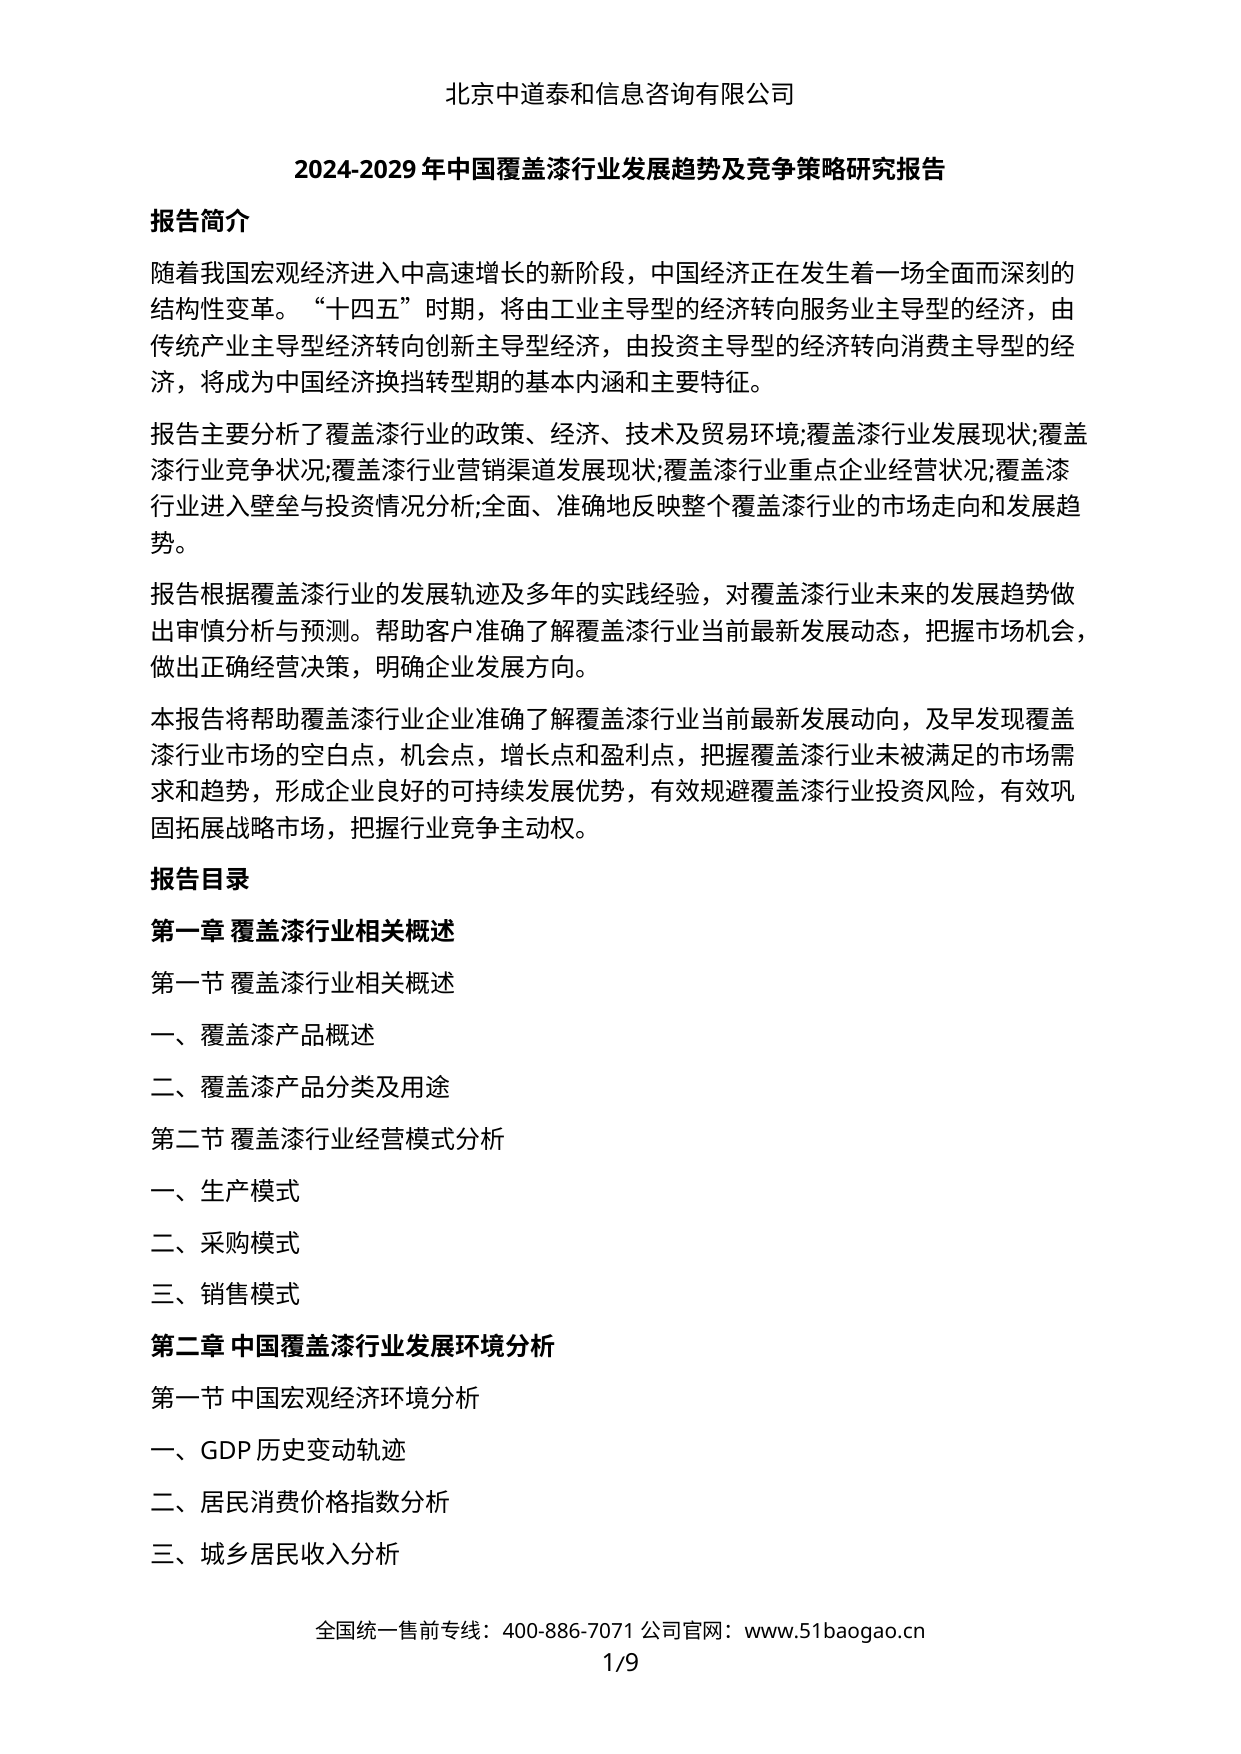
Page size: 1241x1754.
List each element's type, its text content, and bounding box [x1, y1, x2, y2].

text 报告简介 [150, 202, 1090, 238]
text 第二节 覆盖漆行业经营模式分析 [150, 1119, 1090, 1156]
text 二、居民消费价格指数分析 [150, 1482, 1090, 1519]
text 一、GDP历史变动轨迹 [150, 1431, 1090, 1467]
text 2024-2029年中国覆盖漆行业发展趋势及竞争策略研究报告 [150, 150, 1090, 186]
text 报告主要分析了覆盖漆行业的政策、经济、技术及贸易环境;覆盖漆行业发展现状;覆盖漆行业竞争状况;覆盖漆行业营销渠道发展现状;覆盖漆行业重点企业经营状况;覆盖漆行业进入壁垒与投资情况分析;全面、准确地反映整个覆盖漆行业的市场走向和发展趋势。 [150, 414, 1090, 559]
text 三、城乡居民收入分析 [150, 1534, 1090, 1571]
text 第一章 覆盖漆行业相关概述 [150, 912, 1090, 948]
text 二、覆盖漆产品分类及用途 [150, 1067, 1090, 1104]
text 第一节 覆盖漆行业相关概述 [150, 964, 1090, 1000]
text 二、采购模式 [150, 1223, 1090, 1259]
text 报告目录 [150, 860, 1090, 896]
text 一、覆盖漆产品概述 [150, 1016, 1090, 1052]
text 本报告将帮助覆盖漆行业企业准确了解覆盖漆行业当前最新发展动向，及早发现覆盖漆行业市场的空白点，机会点，增长点和盈利点，把握覆盖漆行业未被满足的市场需求和趋势，形成企业良好的可持续发展优势，有效规避覆盖漆行业投资风险，有效巩固拓展战略市场，把握行业竞争主动权。 [150, 699, 1090, 844]
text 一、生产模式 [150, 1171, 1090, 1207]
text 三、销售模式 [150, 1275, 1090, 1311]
text 随着我国宏观经济进入中高速增长的新阶段，中国经济正在发生着一场全面而深刻的结构性变革。“十四五”时期，将由工业主导型的经济转向服务业主导型的经济，由传统产业主导型经济转向创新主导型经济，由投资主导型的经济转向消费主导型的经济，将成为中国经济换挡转型期的基本内涵和主要特征。 [150, 254, 1090, 399]
text 第一节 中国宏观经济环境分析 [150, 1379, 1090, 1415]
text 第二章 中国覆盖漆行业发展环境分析 [150, 1327, 1090, 1363]
text 报告根据覆盖漆行业的发展轨迹及多年的实践经验，对覆盖漆行业未来的发展趋势做出审慎分析与预测。帮助客户准确了解覆盖漆行业当前最新发展动态，把握市场机会，做出正确经营决策，明确企业发展方向。 [150, 575, 1090, 684]
